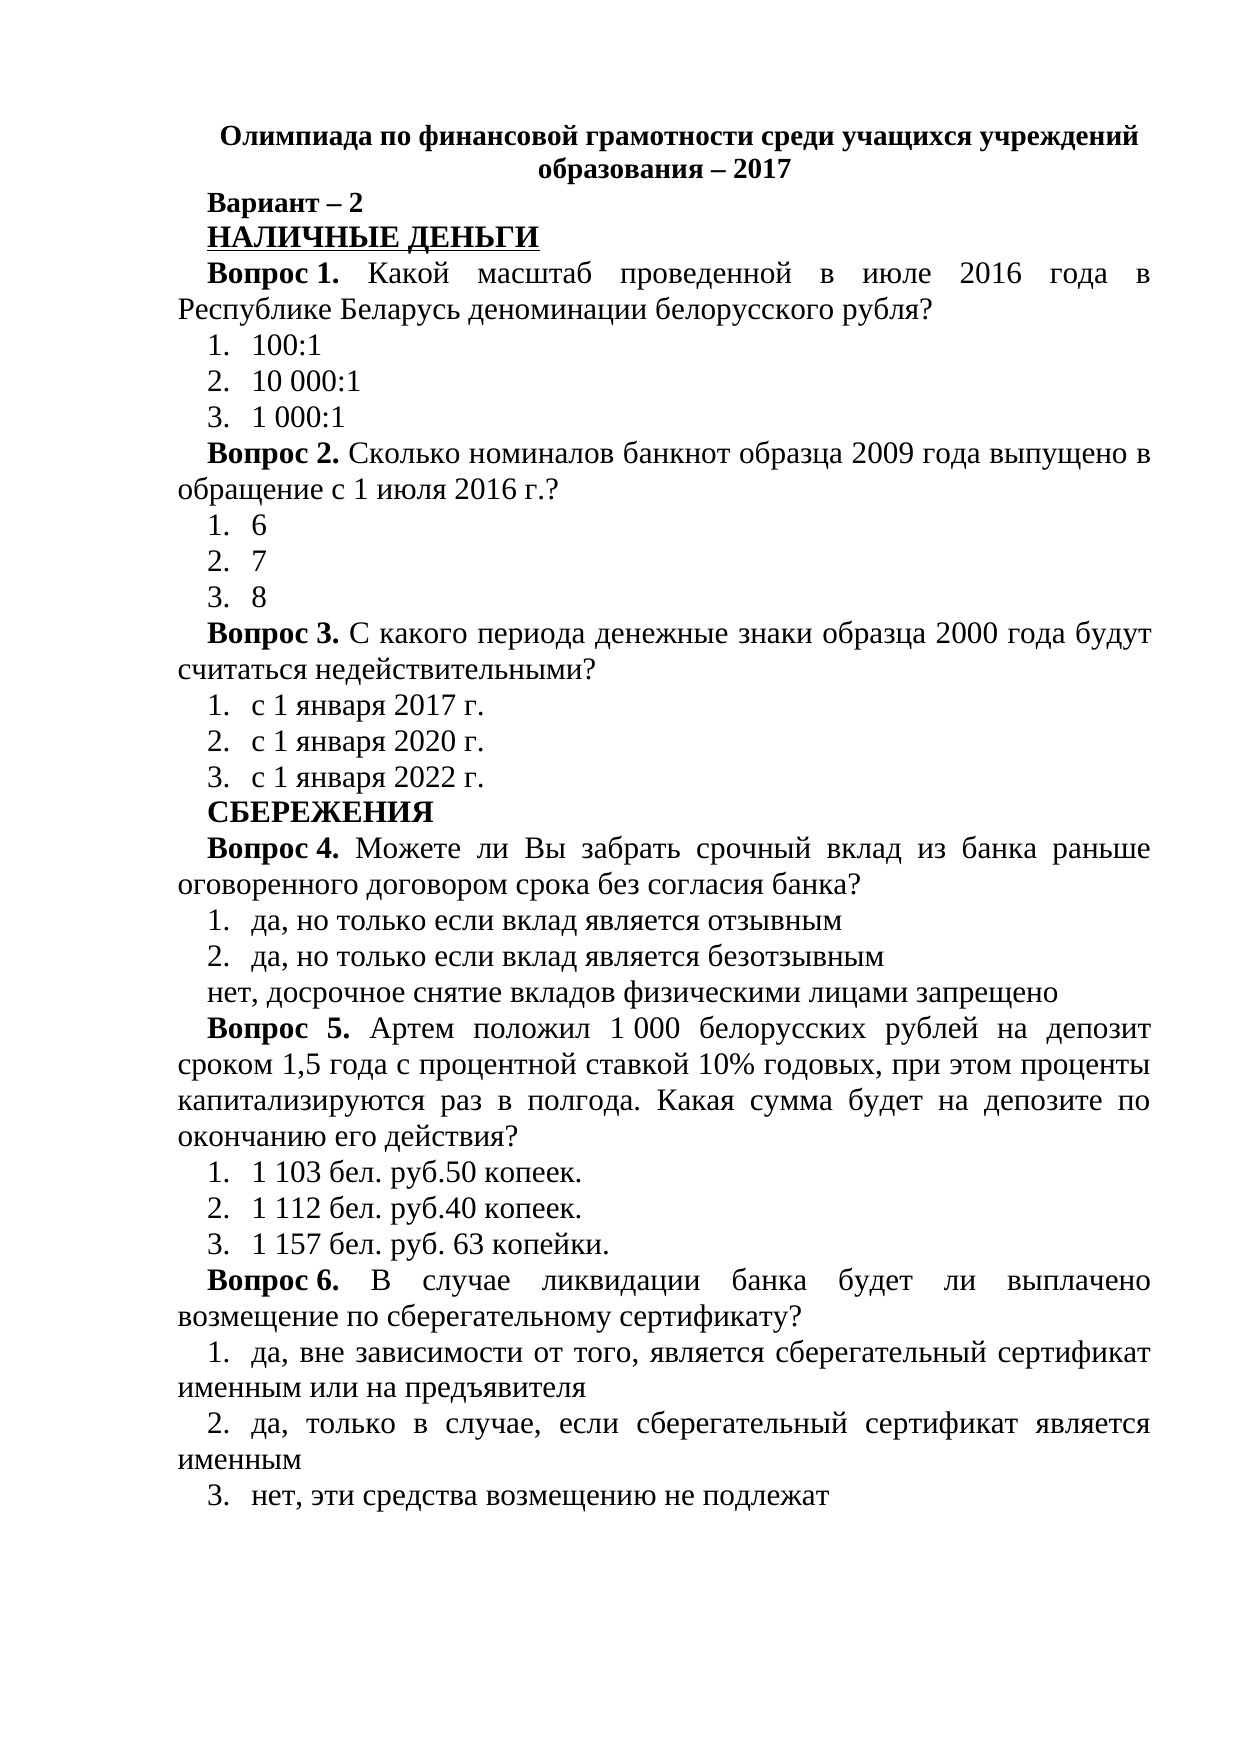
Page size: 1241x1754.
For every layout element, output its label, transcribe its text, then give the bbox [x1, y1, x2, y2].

list 1 112 бел. руб.40 копеек. [177, 1189, 1152, 1225]
text Олимпиада по финансовой грамотности среди учащихся учреждений образования – 2017 [177, 118, 1152, 185]
list с 1 января . [177, 722, 1152, 758]
list 1 157 бел. руб. 63 копейки. [177, 1225, 1152, 1261]
text Вопрос 5. Артем положил 1 000 белорусских рублей на депозит сроком 1,5 года с процентной ставкой 10% годовых, при этом проценты капитализируются раз в полгода. Какая сумма будет на депозите по окончанию его действия? [177, 1009, 1152, 1153]
text НАЛИЧНЫЕ ДЕНЬГИ [177, 219, 1152, 255]
list 1 000:1 [177, 398, 1152, 434]
list 7 [177, 542, 1152, 578]
text нет, досрочное снятие вкладов физическими лицами запрещено [177, 973, 1152, 1009]
list 8 [177, 578, 1152, 614]
text Вопрос 2. Сколько номиналов банкнот образца 2009 года выпущено в обращение с 1 июля 2016 г.? [177, 434, 1152, 506]
text Вопрос 4. Можете ли Вы забрать срочный вклад из банка раньше оговоренного договором срока без согласия банка? [177, 830, 1152, 902]
list да, но только если вклад является безотзывным [177, 937, 1152, 973]
list 10 000:1 [177, 362, 1152, 398]
text Вопрос 1. Какой масштаб проведенной в июле 2016 года в Республике Беларусь деноминации белорусского рубля? [177, 255, 1152, 327]
text Вопрос 6. В случае ликвидации банка будет ли выплачено возмещение по сберегательному сертификату? [177, 1261, 1152, 1333]
text Вопрос 3. С какого периода денежные знаки образца 2000 года будут считаться недействительными? [177, 614, 1152, 686]
list да, но только если вклад является отзывным [177, 902, 1152, 937]
list нет, эти средства возмещению не подлежат [177, 1477, 1152, 1512]
list 100:1 [177, 327, 1152, 362]
text СБЕРЕЖЕНИЯ [177, 794, 1152, 830]
list с 1 января . [177, 758, 1152, 794]
list да, вне зависимости от того, является сберегательный сертификат именным или на предъявителя [177, 1333, 1152, 1405]
list с 1 января 2017 г. [177, 686, 1152, 722]
text Вариант – 2 [177, 185, 1152, 219]
list 1 103 бел. руб.50 копеек. [177, 1153, 1152, 1189]
list да, только в случае, если сберегательный сертификат является именным [177, 1405, 1152, 1477]
list 6 [177, 506, 1152, 542]
